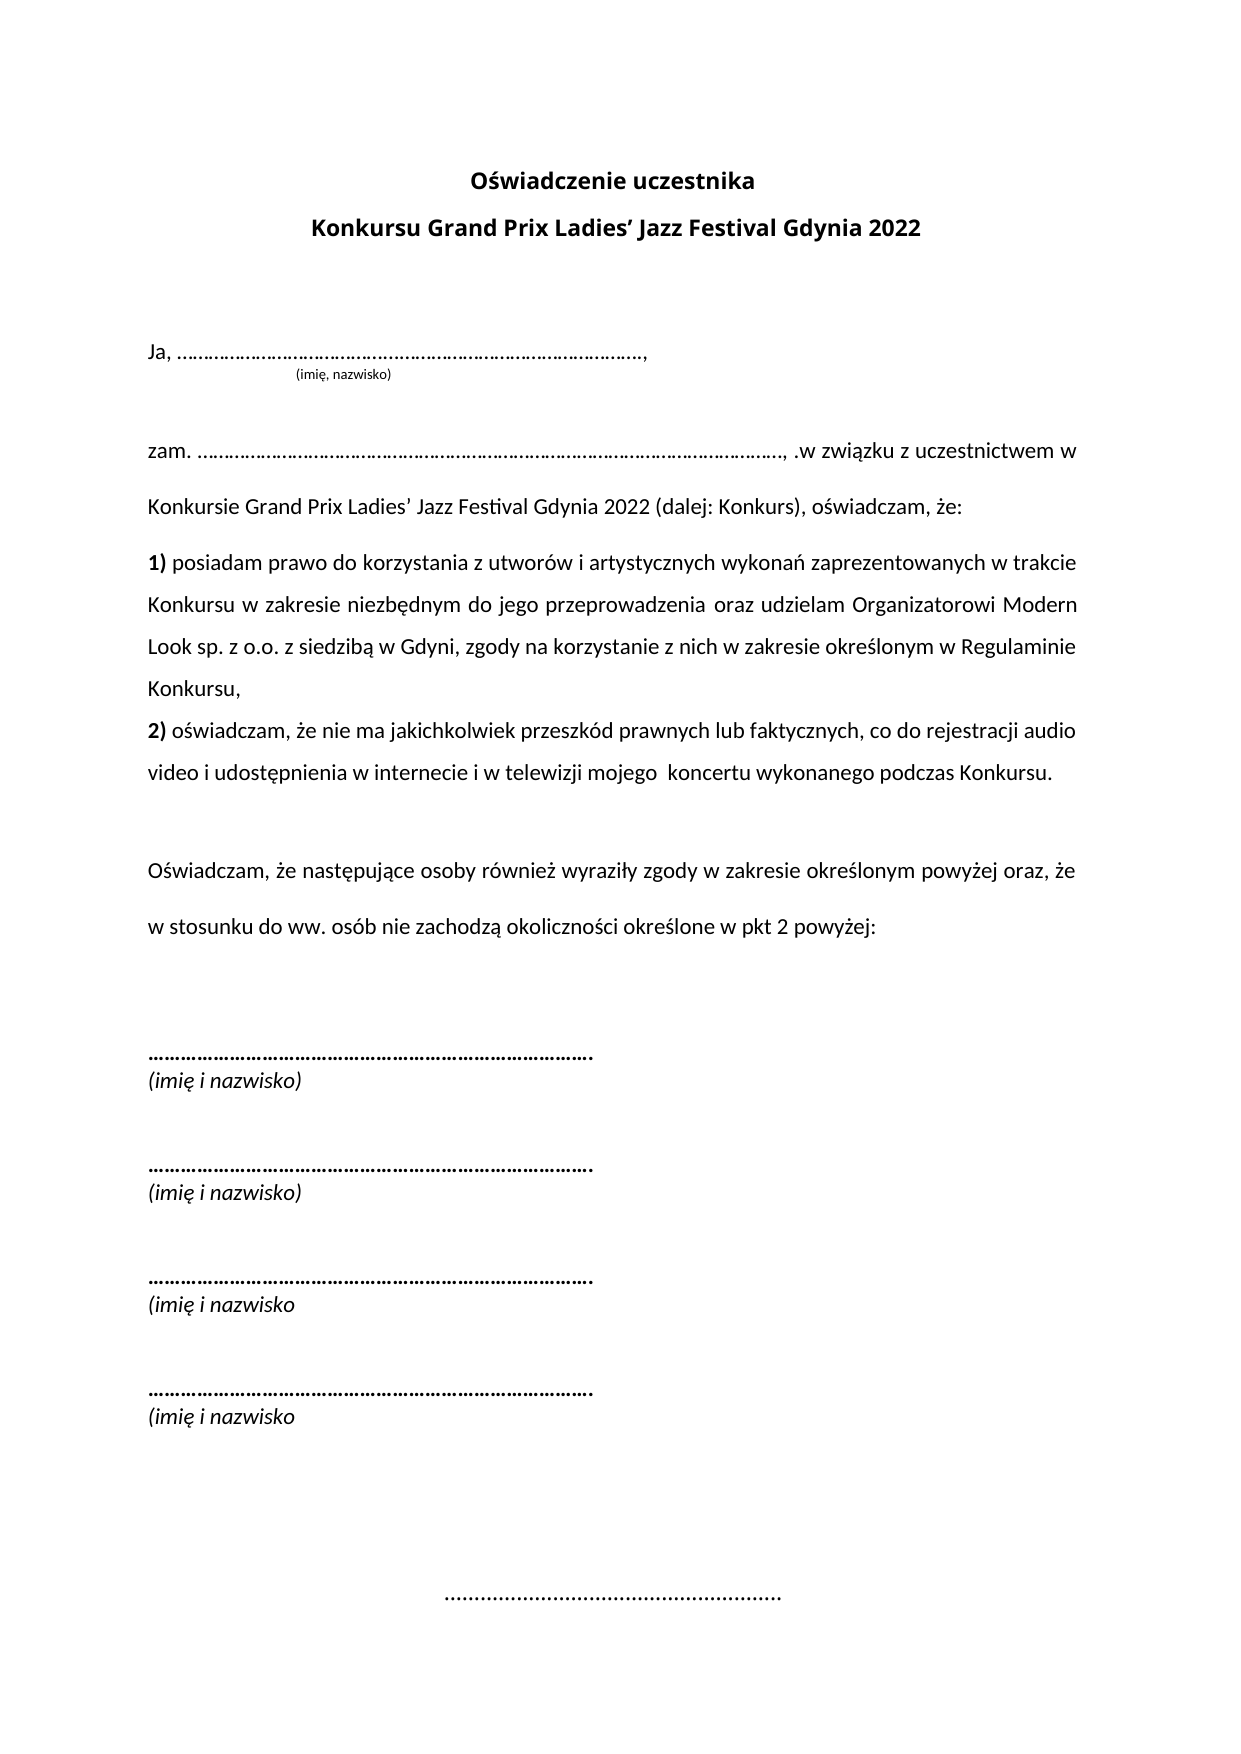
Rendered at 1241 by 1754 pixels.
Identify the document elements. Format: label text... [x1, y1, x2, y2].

text 1) posiadam prawo do korzystania z utworów i artystycznych wykonań zaprezentowanych w trakcie Konkursu w zakresie niezbędnym do jego przeprowadzenia oraz udzielam Organizatorowi Modern Look sp. z o.o. z siedzibą w Gdyni, zgody na korzystanie z nich w zakresie określonym w Regulaminie Konkursu, [148, 548, 1078, 702]
text Oświadczam, że następujące osoby również wyraziły zgody w zakresie określonym powyżej oraz, że w stosunku do ww. osób nie zachodzą okoliczności określone w pkt 2 powyżej: [148, 856, 1078, 940]
text ………………………………………………………………………. [148, 1150, 1078, 1178]
text Oświadczenie uczestnika [148, 165, 1078, 196]
text (imię i nazwisko [148, 1290, 1078, 1318]
text Ja, …………………………………...………………………………………., [148, 337, 1078, 365]
text (imię, nazwisko) [148, 365, 1078, 383]
text ………………………………………………………………………. [148, 1374, 1078, 1402]
text zam. …………………………………………………………………………………………………, .w związku z uczestnictwem w Konkursie Grand Prix Ladies’ Jazz Festival Gdynia 2022 (dalej: Konkurs), oświadczam, że: [148, 436, 1078, 520]
text Konkursu Grand Prix Ladies’ Jazz Festival Gdynia 2022 [148, 212, 1078, 243]
text ………………………………………………………………………. [148, 1038, 1078, 1066]
text ………………………………………………………………………. [148, 1262, 1078, 1290]
text (imię i nazwisko [148, 1402, 1078, 1431]
text 2) oświadczam, że nie ma jakichkolwiek przeszkód prawnych lub faktycznych, co do rejestracji audio video i udostępnienia w internecie i w telewizji mojego koncertu wykonanego podczas Konkursu. [148, 716, 1078, 786]
text (imię i nazwisko) [148, 1066, 1078, 1094]
text (imię i nazwisko) [148, 1178, 1078, 1206]
text ……………………………………………….. [148, 1575, 1078, 1607]
